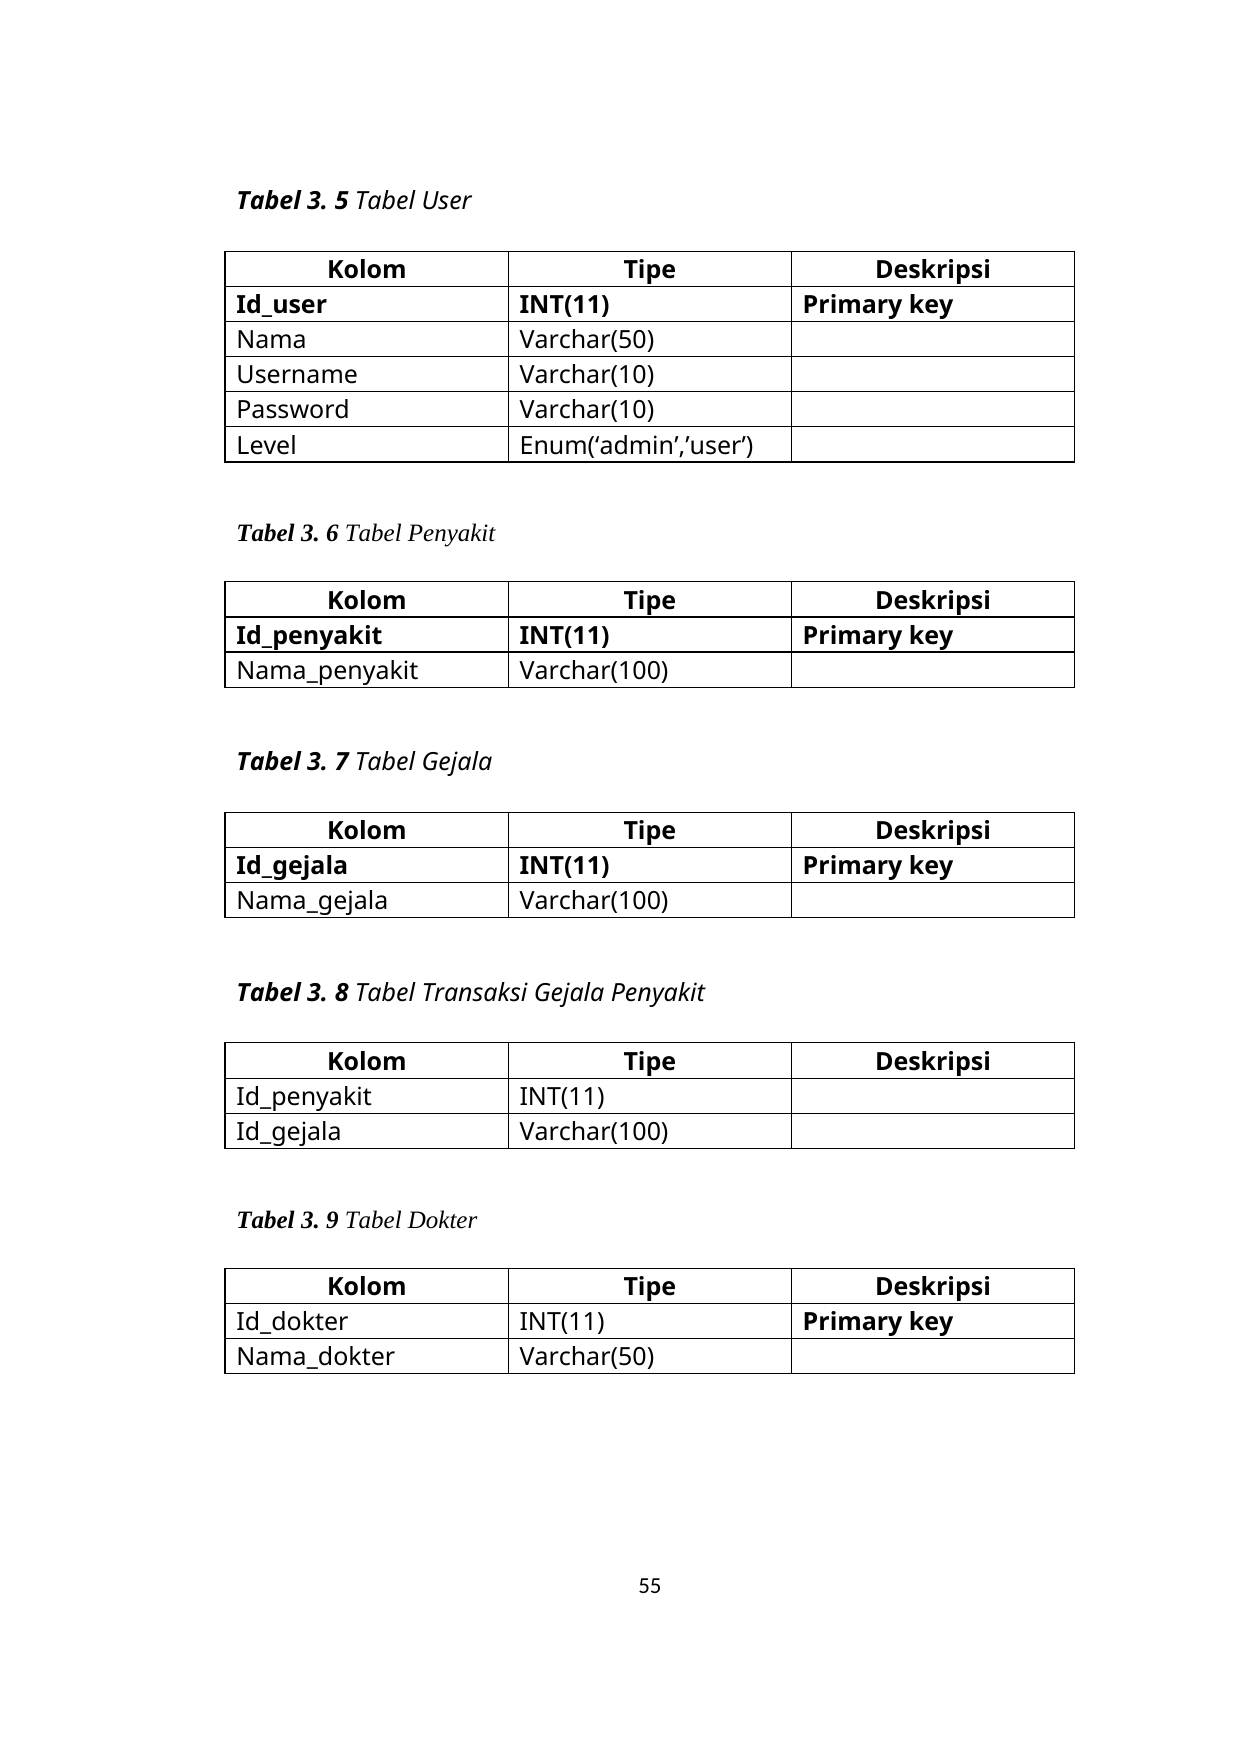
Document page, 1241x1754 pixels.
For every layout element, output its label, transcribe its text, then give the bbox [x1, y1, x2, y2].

table_header Kolom [226, 1269, 508, 1303]
table_cell INT(11) [509, 287, 791, 321]
table_header Kolom [226, 1043, 508, 1077]
table_cell Id_gejala [226, 848, 508, 882]
table_cell Id_penyakit [226, 1079, 508, 1112]
table_cell [792, 883, 1074, 917]
table_cell [792, 1114, 1074, 1148]
table_header Tipe [509, 1269, 791, 1303]
table_cell Level [226, 427, 508, 461]
table_cell Id_penyakit [226, 618, 508, 651]
table_header Deskripsi [792, 813, 1074, 847]
table_header Kolom [226, 252, 508, 286]
table_cell Enum(‘admin’,’user’) [509, 427, 791, 461]
table_cell Primary key [792, 848, 1074, 882]
table_cell INT(11) [509, 1304, 791, 1338]
table_cell Nama_gejala [226, 883, 508, 917]
table_cell [792, 427, 1074, 461]
table_cell Nama [226, 322, 508, 356]
table_cell Varchar(50) [509, 322, 791, 356]
table_header Tipe [509, 813, 791, 847]
table_header Tipe [509, 1043, 791, 1077]
table_cell Id_user [226, 287, 508, 321]
table_cell Varchar(10) [509, 357, 791, 391]
table_cell [792, 653, 1074, 687]
table_header Tipe [509, 252, 791, 286]
table_cell [792, 392, 1074, 426]
text Tabel 3. 9 Tabel Dokter [236, 1205, 1063, 1233]
text Tabel 3. 6 Tabel Penyakit [236, 518, 1063, 547]
table_header Deskripsi [792, 1043, 1074, 1077]
table_cell Varchar(10) [509, 392, 791, 426]
table_cell Varchar(100) [509, 653, 791, 687]
table_cell INT(11) [509, 618, 791, 651]
table_cell Varchar(100) [509, 883, 791, 917]
table_cell Password [226, 392, 508, 426]
table_cell [792, 1339, 1074, 1373]
text Tabel 3. 8 Tabel Transaksi Gejala Penyakit [236, 974, 1063, 1008]
table_cell Username [226, 357, 508, 391]
table_cell Nama_dokter [226, 1339, 508, 1373]
table_cell Id_dokter [226, 1304, 508, 1338]
table_cell INT(11) [509, 1079, 791, 1112]
table_cell INT(11) [509, 848, 791, 882]
text Tabel 3. 7 Tabel Gejala [236, 744, 1063, 778]
table_cell Nama_penyakit [226, 653, 508, 687]
table_header Deskripsi [792, 582, 1074, 616]
table_header Kolom [226, 582, 508, 616]
table_cell [792, 357, 1074, 391]
table_header Tipe [509, 582, 791, 616]
table_cell [792, 1079, 1074, 1112]
table_cell Primary key [792, 1304, 1074, 1338]
table_cell [792, 322, 1074, 356]
table_header Deskripsi [792, 252, 1074, 286]
table_cell Id_gejala [226, 1114, 508, 1148]
table_header Kolom [226, 813, 508, 847]
table_cell Primary key [792, 287, 1074, 321]
table_cell Primary key [792, 618, 1074, 651]
table_header Deskripsi [792, 1269, 1074, 1303]
table_cell Varchar(100) [509, 1114, 791, 1148]
table_cell Varchar(50) [509, 1339, 791, 1373]
text Tabel 3. 5 Tabel User [236, 183, 1063, 217]
